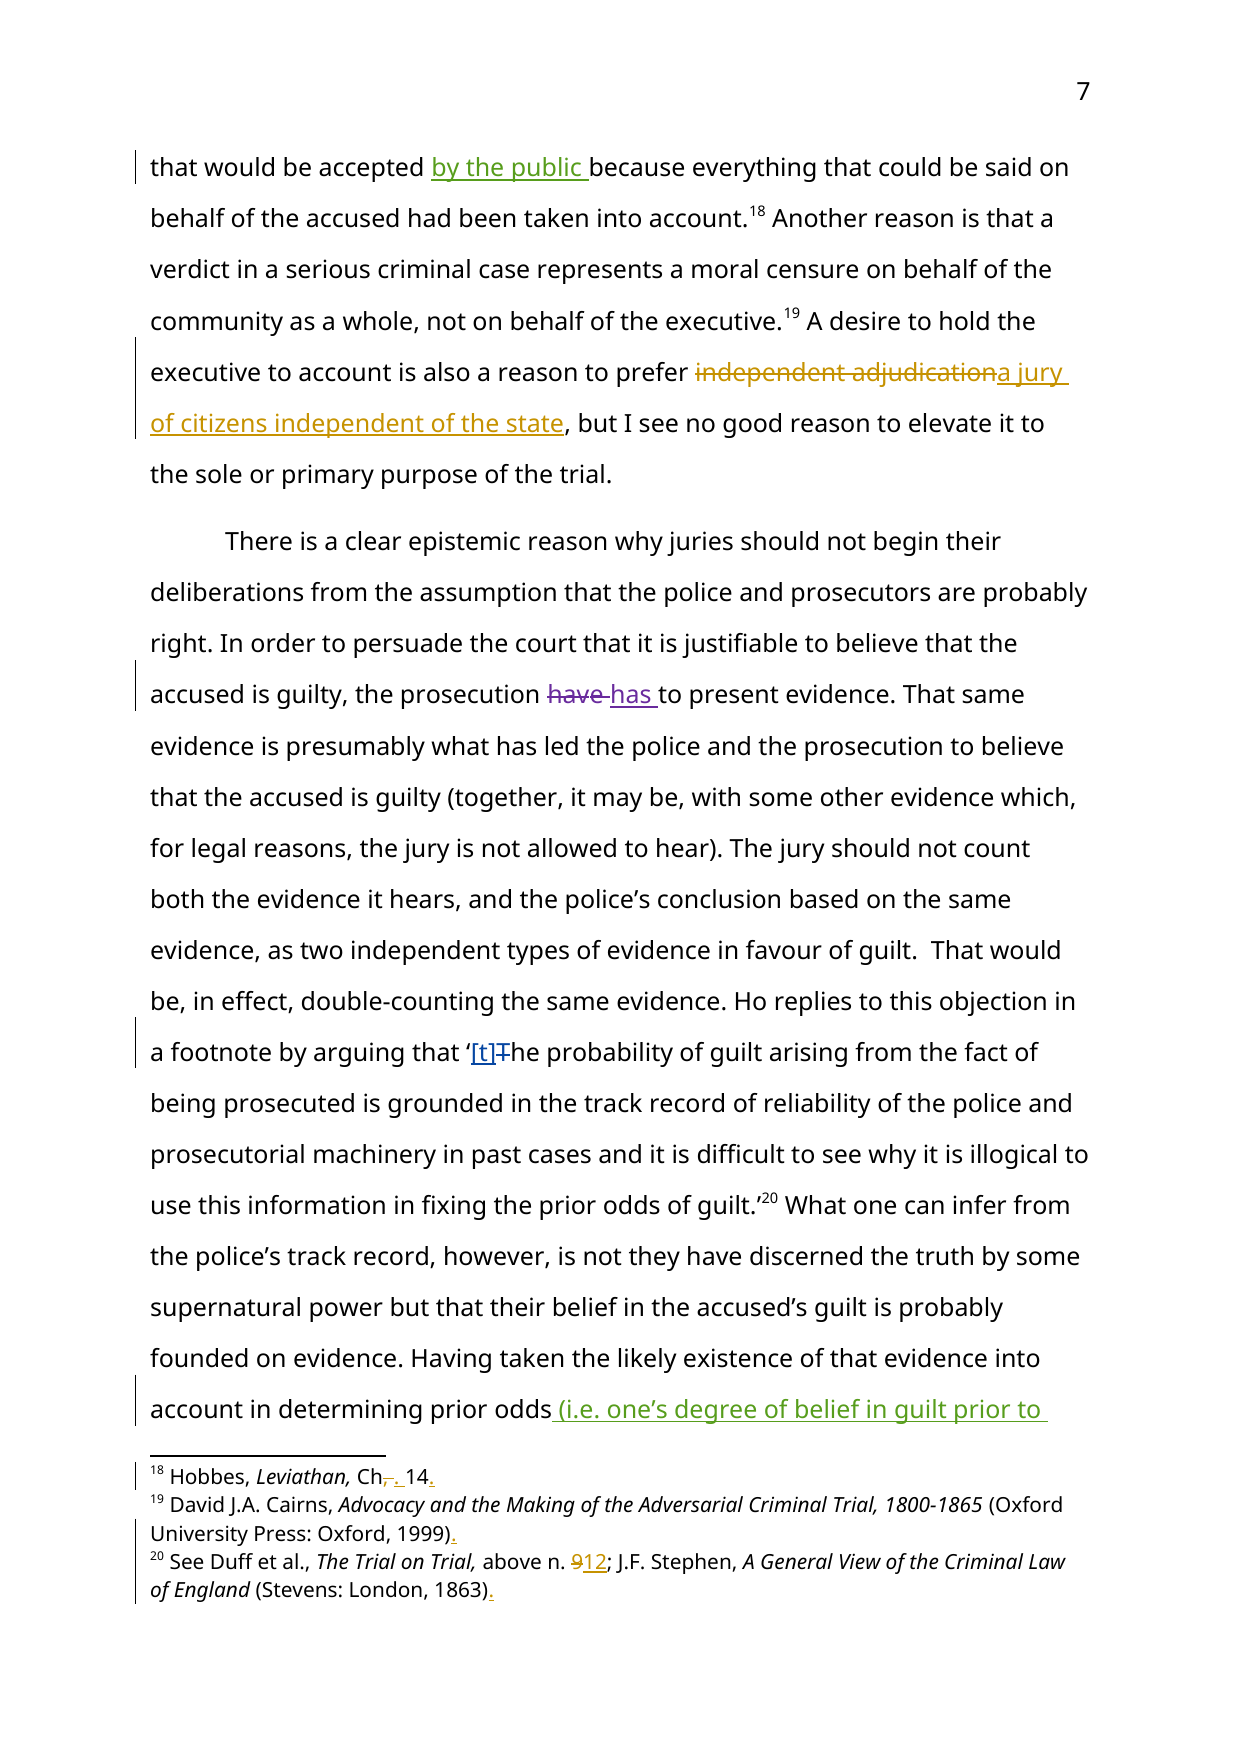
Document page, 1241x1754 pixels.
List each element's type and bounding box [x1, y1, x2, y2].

text [150, 524, 1090, 1426]
text [150, 150, 1090, 490]
